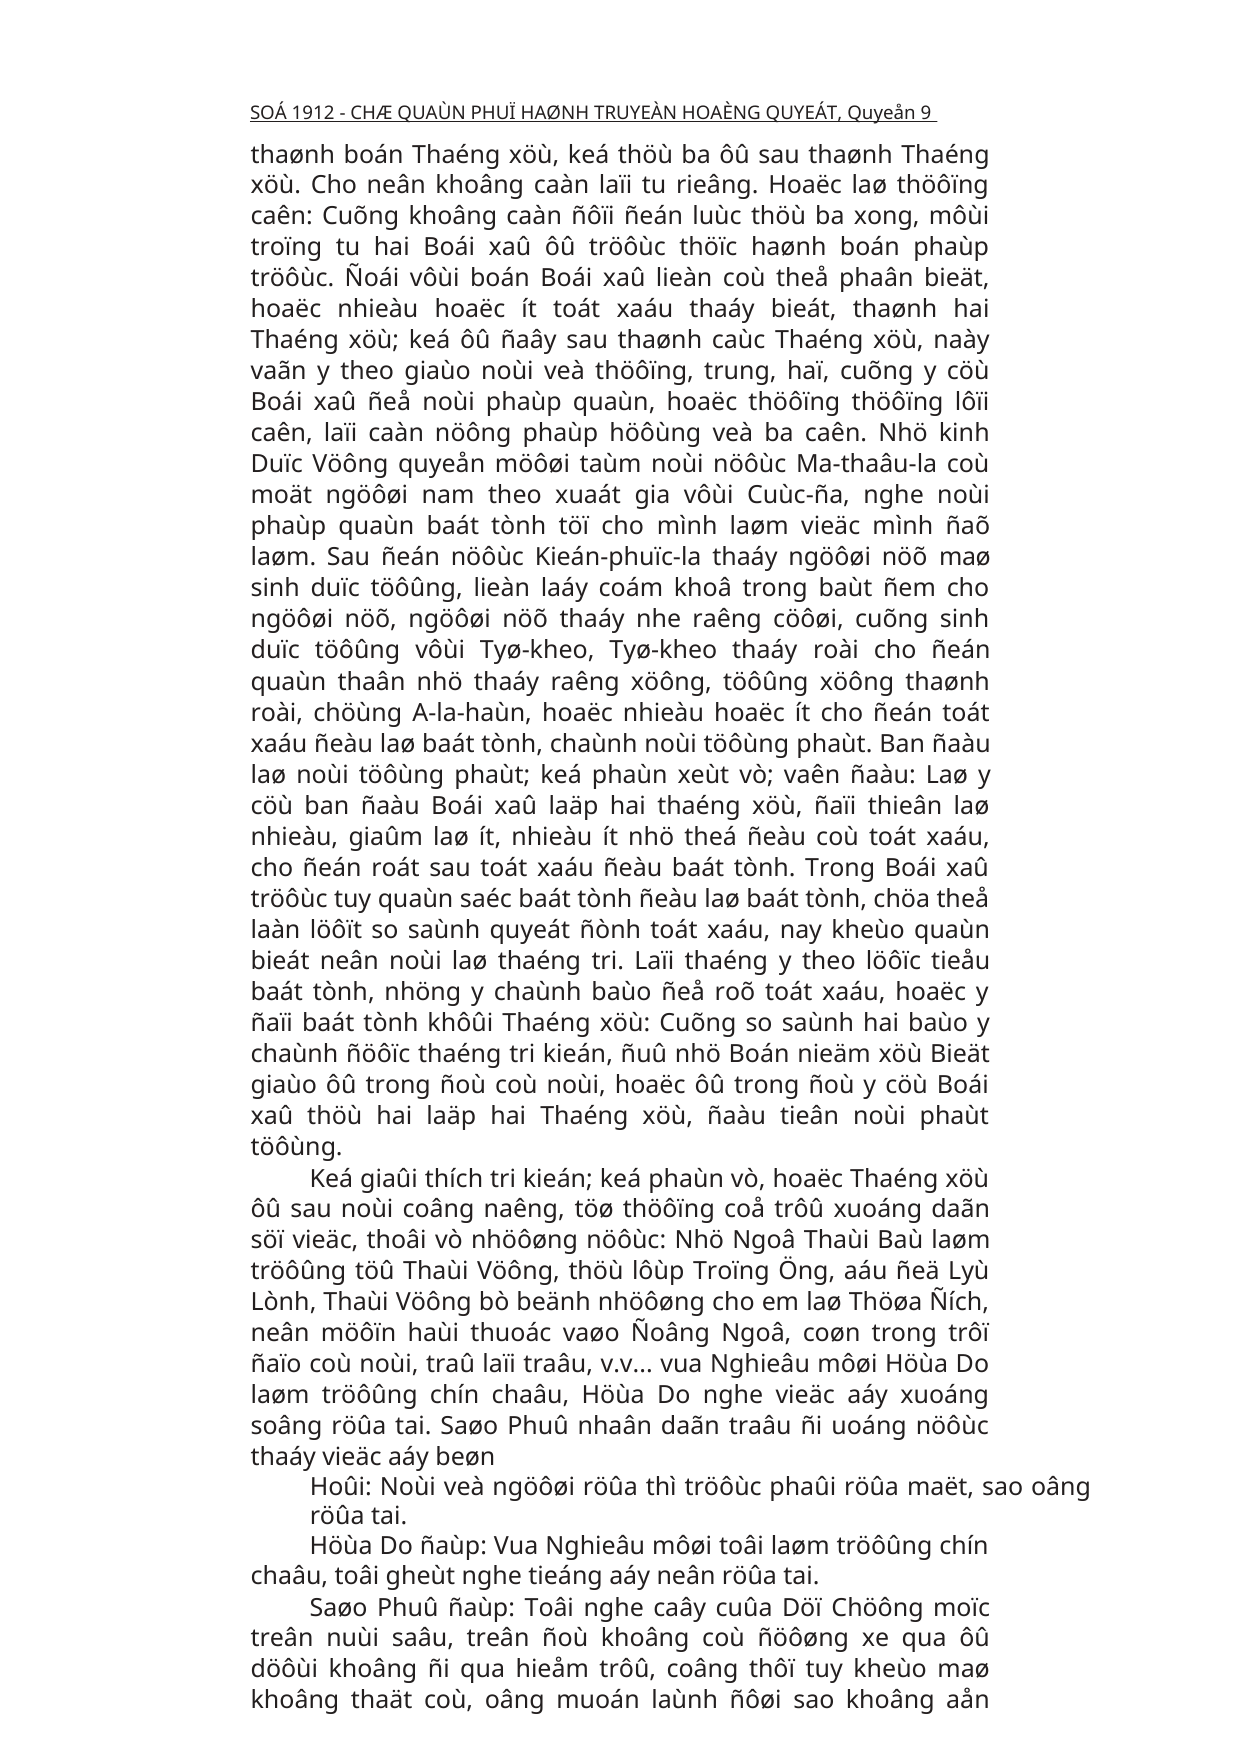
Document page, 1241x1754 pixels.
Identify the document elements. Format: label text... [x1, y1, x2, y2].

text Hoûi: Noùi veà ngöôøi röûa thì tröôùc phaûi röûa maët, sao oâng röûa tai. [309, 1473, 1092, 1530]
text Keá giaûi thích tri kieán; keá phaùn vò, hoaëc Thaéng xöù ôû sau noùi coâng naêng, töø thöôïng coå trôû xuoáng daãn söï vieäc, thoâi vò nhöôøng nöôùc: Nhö Ngoâ Thaùi Baù laøm tröôûng töû Thaùi Vöông, thöù lôùp Troïng Öng, aáu ñeä Lyù Lònh, Thaùi Vöông bò beänh nhöôøng cho em laø Thöøa Ñích, neân möôïn haùi thuoác vaøo Ñoâng Ngoâ, coøn trong trôï ñaïo coù noùi, traû laïi traâu, v.v... vua Nghieâu môøi Höùa Do laøm tröôûng chín chaâu, Höùa Do nghe vieäc aáy xuoáng soâng röûa tai. Saøo Phuû nhaân daãn traâu ñi uoáng nöôùc thaáy vieäc aáy beøn [250, 1163, 990, 1473]
text thaønh boán Thaéng xöù, keá thöù ba ôû sau thaønh Thaéng xöù. Cho neân khoâng caàn laïi tu rieâng. Hoaëc laø thöôïng caên: Cuõng khoâng caàn ñôïi ñeán luùc thöù ba xong, môùi troïng tu hai Boái xaû ôû tröôùc thöïc haønh boán phaùp tröôùc. Ñoái vôùi boán Boái xaû lieàn coù theå phaân bieät, hoaëc nhieàu hoaëc ít toát xaáu thaáy bieát, thaønh hai Thaéng xöù; keá ôû ñaây sau thaønh caùc Thaéng xöù, naày vaãn y theo giaùo noùi veà thöôïng, trung, haï, cuõng y cöù Boái xaû ñeå noùi phaùp quaùn, hoaëc thöôïng thöôïng lôïi caên, laïi caàn nöông phaùp höôùng veà ba caên. Nhö kinh Duïc Vöông quyeån möôøi taùm noùi nöôùc Ma-thaâu-la coù moät ngöôøi nam theo xuaát gia vôùi Cuùc-ña, nghe noùi phaùp quaùn baát tònh töï cho mình laøm vieäc mình ñaõ laøm. Sau ñeán nöôùc Kieán-phuïc-la thaáy ngöôøi nöõ maø sinh duïc töôûng, lieàn laáy coám khoâ trong baùt ñem cho ngöôøi nöõ, ngöôøi nöõ thaáy nhe raêng cöôøi, cuõng sinh duïc töôûng vôùi Tyø-kheo, Tyø-kheo thaáy roài cho ñeán quaùn thaân nhö thaáy raêng xöông, töôûng xöông thaønh roài, chöùng A-la-haùn, hoaëc nhieàu hoaëc ít cho ñeán toát xaáu ñeàu laø baát tònh, chaùnh noùi töôùng phaùt. Ban ñaàu laø noùi töôùng phaùt; keá phaùn xeùt vò; vaên ñaàu: Laø y cöù ban ñaàu Boái xaû laäp hai thaéng xöù, ñaïi thieân laø nhieàu, giaûm laø ít, nhieàu ít nhö theá ñeàu coù toát xaáu, cho ñeán roát sau toát xaáu ñeàu baát tònh. Trong Boái xaû tröôùc tuy quaùn saéc baát tònh ñeàu laø baát tònh, chöa theå laàn löôït so saùnh quyeát ñònh toát xaáu, nay kheùo quaùn bieát neân noùi laø thaéng tri. Laïi thaéng y theo löôïc tieåu baát tònh, nhöng y chaùnh baùo ñeå roõ toát xaáu, hoaëc y ñaïi baát tònh khôûi Thaéng xöù: Cuõng so saùnh hai baùo y chaùnh ñöôïc thaéng tri kieán, ñuû nhö Boán nieäm xöù Bieät giaùo ôû trong ñoù coù noùi, hoaëc ôû trong ñoù y cöù Boái xaû thöù hai laäp hai Thaéng xöù, ñaàu tieân noùi phaùt töôùng. [250, 138, 990, 1163]
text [250, 1592, 990, 1716]
text Höùa Do ñaùp: Vua Nghieâu môøi toâi laøm tröôûng chín chaâu, toâi gheùt nghe tieáng aáy neân röûa tai. [250, 1530, 990, 1592]
